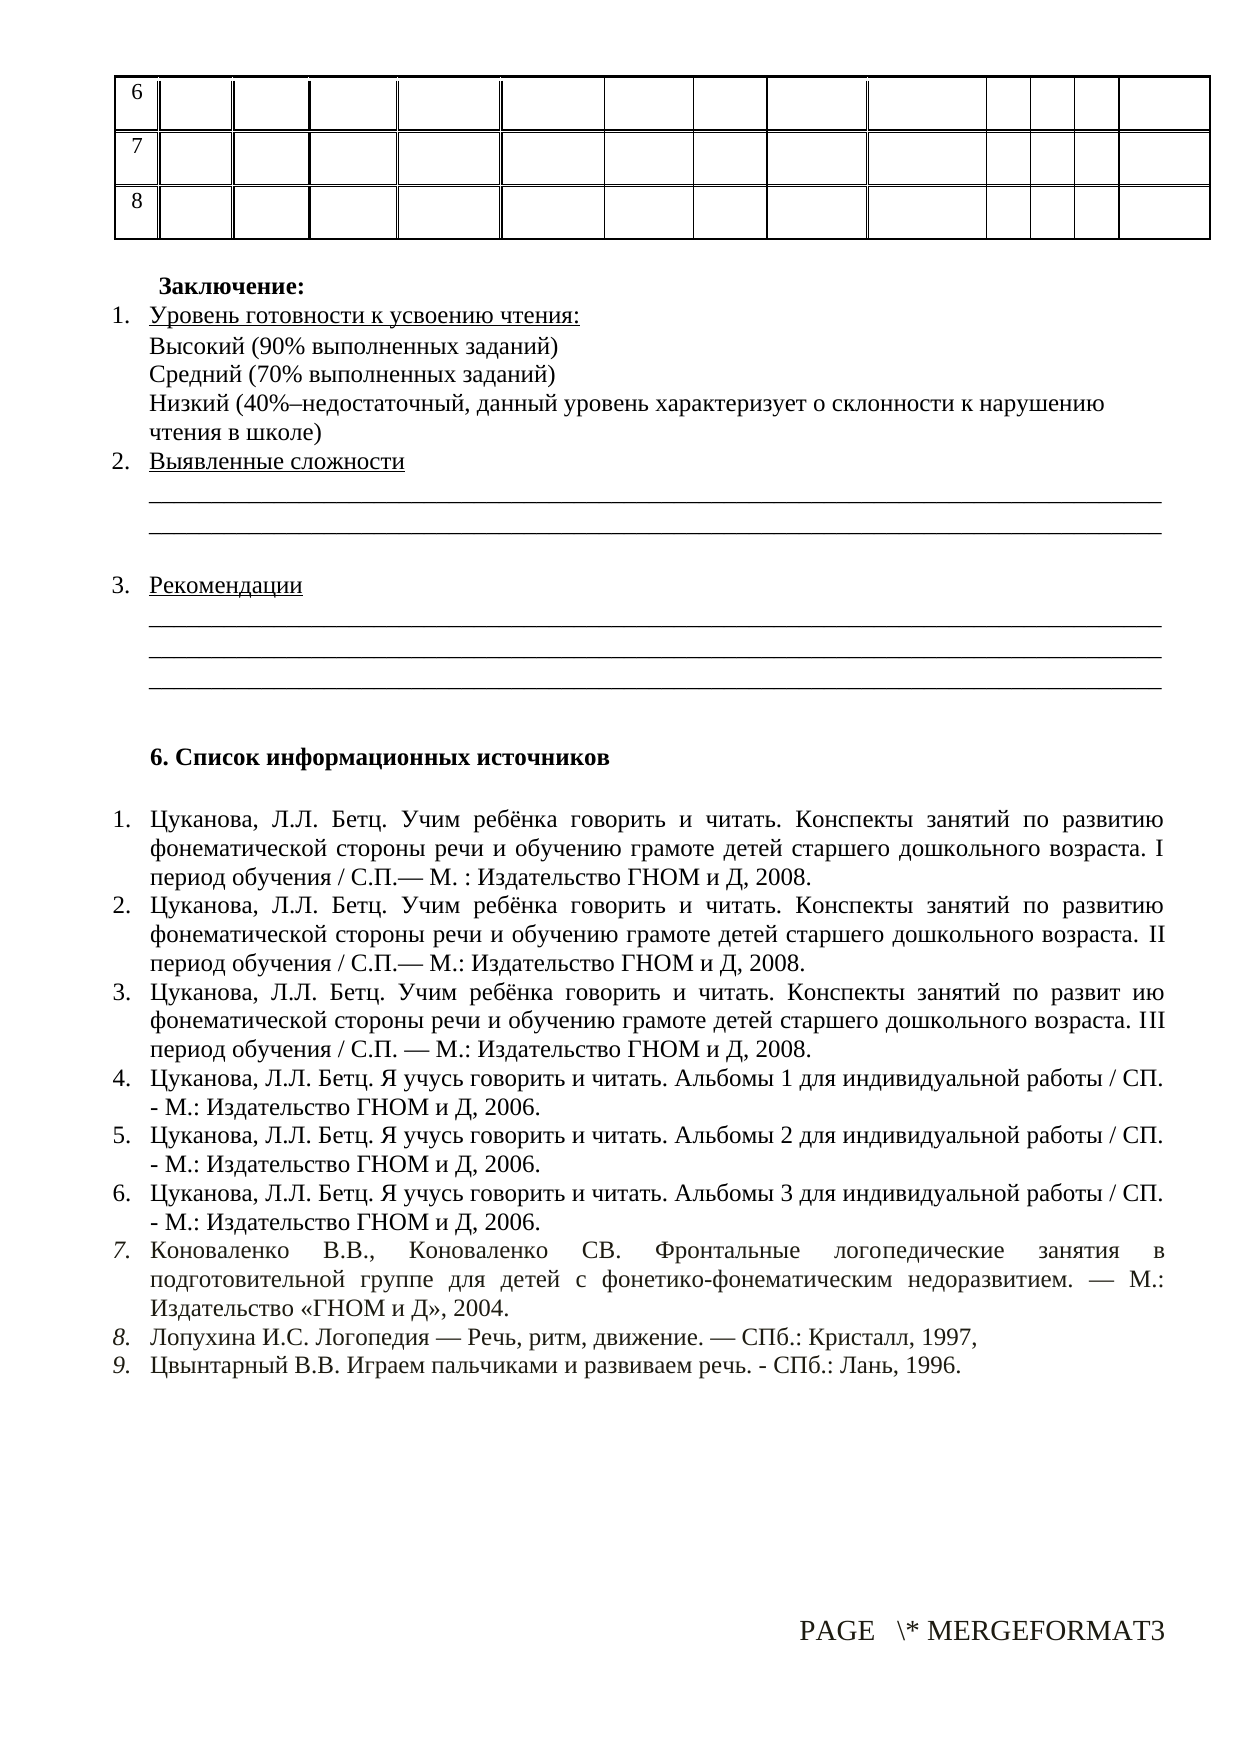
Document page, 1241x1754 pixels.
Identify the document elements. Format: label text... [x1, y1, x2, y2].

table_cell [768, 187, 866, 238]
table_cell [1075, 78, 1118, 129]
table_cell [161, 187, 231, 238]
table_cell [1120, 78, 1209, 129]
text Заключение: [149, 271, 1165, 300]
table_cell [1075, 133, 1118, 183]
text Высокий (90% выполненных заданий) [149, 331, 1165, 359]
table_cell [987, 78, 1030, 129]
table_cell [768, 78, 868, 129]
table_cell [694, 133, 766, 183]
list Цуканова, Л.Л. Бетц. Я учусь говорить и читать. Альбомы 3 для индивидуальной работы / СП. - М.: Издательство ГНОМ и Д, 2006. [112, 1178, 1165, 1235]
table_cell [694, 187, 766, 238]
table_cell [987, 187, 1030, 238]
table_cell [869, 133, 986, 183]
table_cell [501, 78, 604, 129]
table_cell 7 [116, 133, 157, 183]
table_cell [869, 187, 986, 238]
table_cell [503, 187, 604, 238]
table_cell [235, 133, 308, 183]
table_cell 6 [116, 77, 159, 129]
text __________________________________________________________________________________________________________________________________________________________________ [149, 477, 1165, 537]
table_cell [311, 187, 396, 238]
table_cell 8 [116, 187, 157, 238]
table_cell [161, 133, 231, 183]
table_cell [235, 187, 308, 238]
table_cell [1031, 133, 1074, 183]
list Цвынтарный В.В. Играем пальчиками и развиваем речь. - СПб.: Лань, 1996. [112, 1350, 1165, 1379]
list Цуканова, Л.Л. Бетц. Я учусь говорить и читать. Альбомы 1 для индивидуальной работы / СП. - М.: Издательство ГНОМ и Д, 2006. [112, 1063, 1165, 1120]
table_cell [1075, 187, 1118, 238]
table_cell [605, 133, 693, 183]
table_cell [159, 77, 233, 129]
table_cell [1031, 187, 1074, 238]
table_cell [768, 133, 866, 183]
list 6. Список информационных источников [150, 742, 1165, 771]
table_cell [1031, 78, 1074, 129]
table_cell [868, 78, 986, 129]
text Средний (70% выполненных заданий) [149, 359, 1165, 388]
table_cell [987, 133, 1030, 183]
list Цуканова, Л.Л. Бетц. Я учусь говорить и читать. Альбомы 2 для индивидуальной работы / СП. - М.: Издательство ГНОМ и Д, 2006. [112, 1120, 1165, 1178]
text ___________________________________________________________________________________________________________________________________________________________________________________________________________________________________________________ [149, 601, 1165, 692]
table_cell [1120, 187, 1209, 238]
list Цуканова, Л.Л. Бетц. Учим ребёнка говорить и читать. Конспекты занятий по развитию фонематической стороны речи и обучению грамоте детей старшего дошкольного возраста. I период обучения / С.П.— М. : Издательство ГНОМ и Д, 2008. [112, 804, 1165, 890]
table_cell [605, 78, 693, 129]
list Коноваленко В.В., Коноваленко СВ. Фронтальные логопедические занятия в подготовительной группе для детей с фонетико-фонематическим недоразвитием. — М.: Издательство «ГНОМ и Д», 2004. [112, 1235, 1165, 1322]
list Цуканова, Л.Л. Бетц. Учим ребёнка говорить и читать. Конспекты занятий по развит ию фонематической стороны речи и обучению грамоте детей старшего дошкольного возраста. III период обучения / С.П. — М.: Издательство ГНОМ и Д, 2008. [112, 977, 1165, 1063]
table_cell [398, 77, 501, 129]
list Рекомендации [111, 570, 1165, 599]
table_cell [605, 187, 693, 238]
table_cell [233, 77, 309, 129]
table_cell [399, 133, 499, 183]
list Уровень готовности к усвоению чтения: [111, 300, 1165, 328]
table_cell [694, 78, 766, 129]
table_cell [1120, 133, 1209, 183]
list Лопухина И.С. Логопедия — Речь, ритм, движение. — СПб.: Кристалл, 1997, [112, 1322, 1165, 1350]
text Низкий (40%–недостаточный, данный уровень характеризует о склонности к нарушению чтения в школе) [149, 388, 1165, 446]
list Выявленные сложности [111, 446, 1165, 474]
table_cell [309, 78, 398, 129]
table_cell [311, 133, 396, 183]
table_cell [399, 187, 499, 238]
list Цуканова, Л.Л. Бетц. Учим ребёнка говорить и читать. Конспекты занятий по развитию фонематической стороны речи и обучению грамоте детей старшего дошкольного возраста. II период обучения / С.П.— М.: Издательство ГНОМ и Д, 2008. [112, 890, 1165, 977]
table_cell [503, 133, 604, 183]
